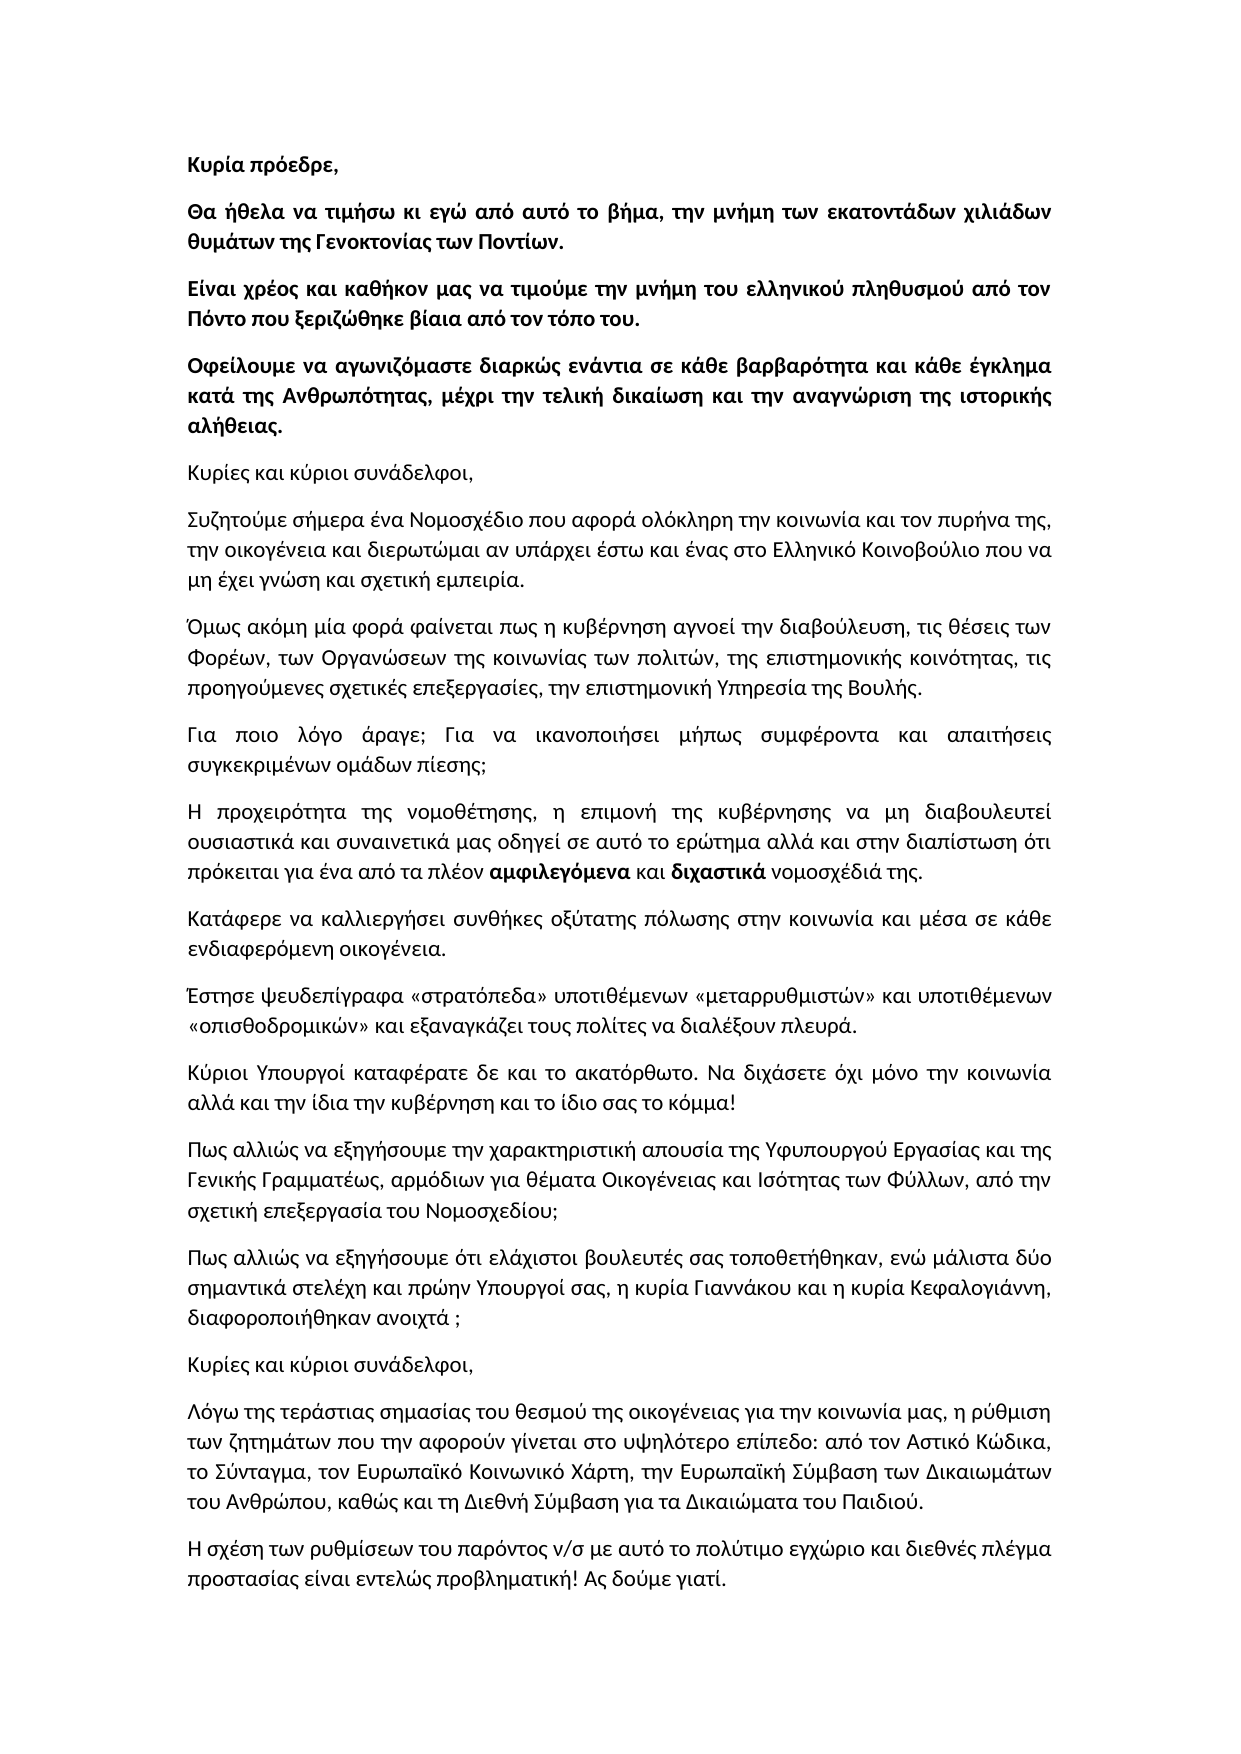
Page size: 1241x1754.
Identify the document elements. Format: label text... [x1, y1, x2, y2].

text Κατάφερε να καλλιεργήσει συνθήκες οξύτατης πόλωσης στην κοινωνία και μέσα σε κάθε ενδιαφερόμενη οικογένεια. [187, 904, 1053, 962]
text Η προχειρότητα της νομοθέτησης, η επιμονή της κυβέρνησης να μη διαβουλευτεί ουσιαστικά και συναινετικά μας οδηγεί σε αυτό το ερώτημα αλλά και στην διαπίστωση ότι πρόκειται για ένα από τα πλέον αμφιλεγόμενα και διχαστικά νομοσχέδιά της. [187, 797, 1053, 885]
text Συζητούμε σήμερα ένα Νομοσχέδιο που αφορά ολόκληρη την κοινωνία και τον πυρήνα της, την οικογένεια και διερωτώμαι αν υπάρχει έστω και ένας στο Ελληνικό Κοινοβούλιο που να μη έχει γνώση και σχετική εμπειρία. [187, 505, 1053, 594]
text Πως αλλιώς να εξηγήσουμε ότι ελάχιστοι βουλευτές σας τοποθετήθηκαν, ενώ μάλιστα δύο σημαντικά στελέχη και πρώην Υπουργοί σας, η κυρία Γιαννάκου και η κυρία Κεφαλογιάννη, διαφοροποιήθηκαν ανοιχτά ; [187, 1243, 1053, 1331]
text Όμως ακόμη μία φορά φαίνεται πως η κυβέρνηση αγνοεί την διαβούλευση, τις θέσεις των Φορέων, των Οργανώσεων της κοινωνίας των πολιτών, της επιστημονικής κοινότητας, τις προηγούμενες σχετικές επεξεργασίες, την επιστημονική Υπηρεσία της Βουλής. [187, 612, 1053, 701]
text Είναι χρέος και καθήκον μας να τιμούμε την μνήμη του ελληνικού πληθυσμού από τον Πόντο που ξεριζώθηκε βίαια από τον τόπο του. [187, 274, 1053, 332]
text Έστησε ψευδεπίγραφα «στρατόπεδα» υποτιθέμενων «μεταρρυθμιστών» και υποτιθέμενων «οπισθοδρομικών» και εξαναγκάζει τους πολίτες να διαλέξουν πλευρά. [187, 981, 1053, 1039]
text Η σχέση των ρυθμίσεων του παρόντος ν/σ με αυτό το πολύτιμο εγχώριο και διεθνές πλέγμα προστασίας είναι εντελώς προβληματική! Ας δούμε γιατί. [187, 1534, 1053, 1593]
text Κυρίες και κύριοι συνάδελφοι, [187, 1350, 1053, 1378]
text Κύριοι Υπουργοί καταφέρατε δε και το ακατόρθωτο. Να διχάσετε όχι μόνο την κοινωνία αλλά και την ίδια την κυβέρνηση και το ίδιο σας το κόμμα! [187, 1058, 1053, 1117]
text Θα ήθελα να τιμήσω κι εγώ από αυτό το βήμα, την μνήμη των εκατοντάδων χιλιάδων θυμάτων της Γενοκτονίας των Ποντίων. [187, 197, 1053, 255]
text Λόγω της τεράστιας σημασίας του θεσμού της οικογένειας για την κοινωνία μας, η ρύθμιση των ζητημάτων που την αφορούν γίνεται στο υψηλότερο επίπεδο: από τον Αστικό Κώδικα, το Σύνταγμα, τον Ευρωπαϊκό Κοινωνικό Χάρτη, την Ευρωπαϊκή Σύμβαση των Δικαιωμάτων του Ανθρώπου, καθώς και τη Διεθνή Σύμβαση για τα Δικαιώματα του Παιδιού. [187, 1397, 1053, 1516]
text Κυρία πρόεδρε, [187, 150, 1053, 178]
text Για ποιο λόγο άραγε; Για να ικανοποιήσει μήπως συμφέροντα και απαιτήσεις συγκεκριμένων ομάδων πίεσης; [187, 720, 1053, 778]
text Οφείλουμε να αγωνιζόμαστε διαρκώς ενάντια σε κάθε βαρβαρότητα και κάθε έγκλημα κατά της Ανθρωπότητας, μέχρι την τελική δικαίωση και την αναγνώριση της ιστορικής αλήθειας. [187, 351, 1053, 439]
text Κυρίες και κύριοι συνάδελφοι, [187, 458, 1053, 486]
text Πως αλλιώς να εξηγήσουμε την χαρακτηριστική απουσία της Υφυπουργού Εργασίας και της Γενικής Γραμματέως, αρμόδιων για θέματα Οικογένειας και Ισότητας των Φύλλων, από την σχετική επεξεργασία του Νομοσχεδίου; [187, 1135, 1053, 1224]
